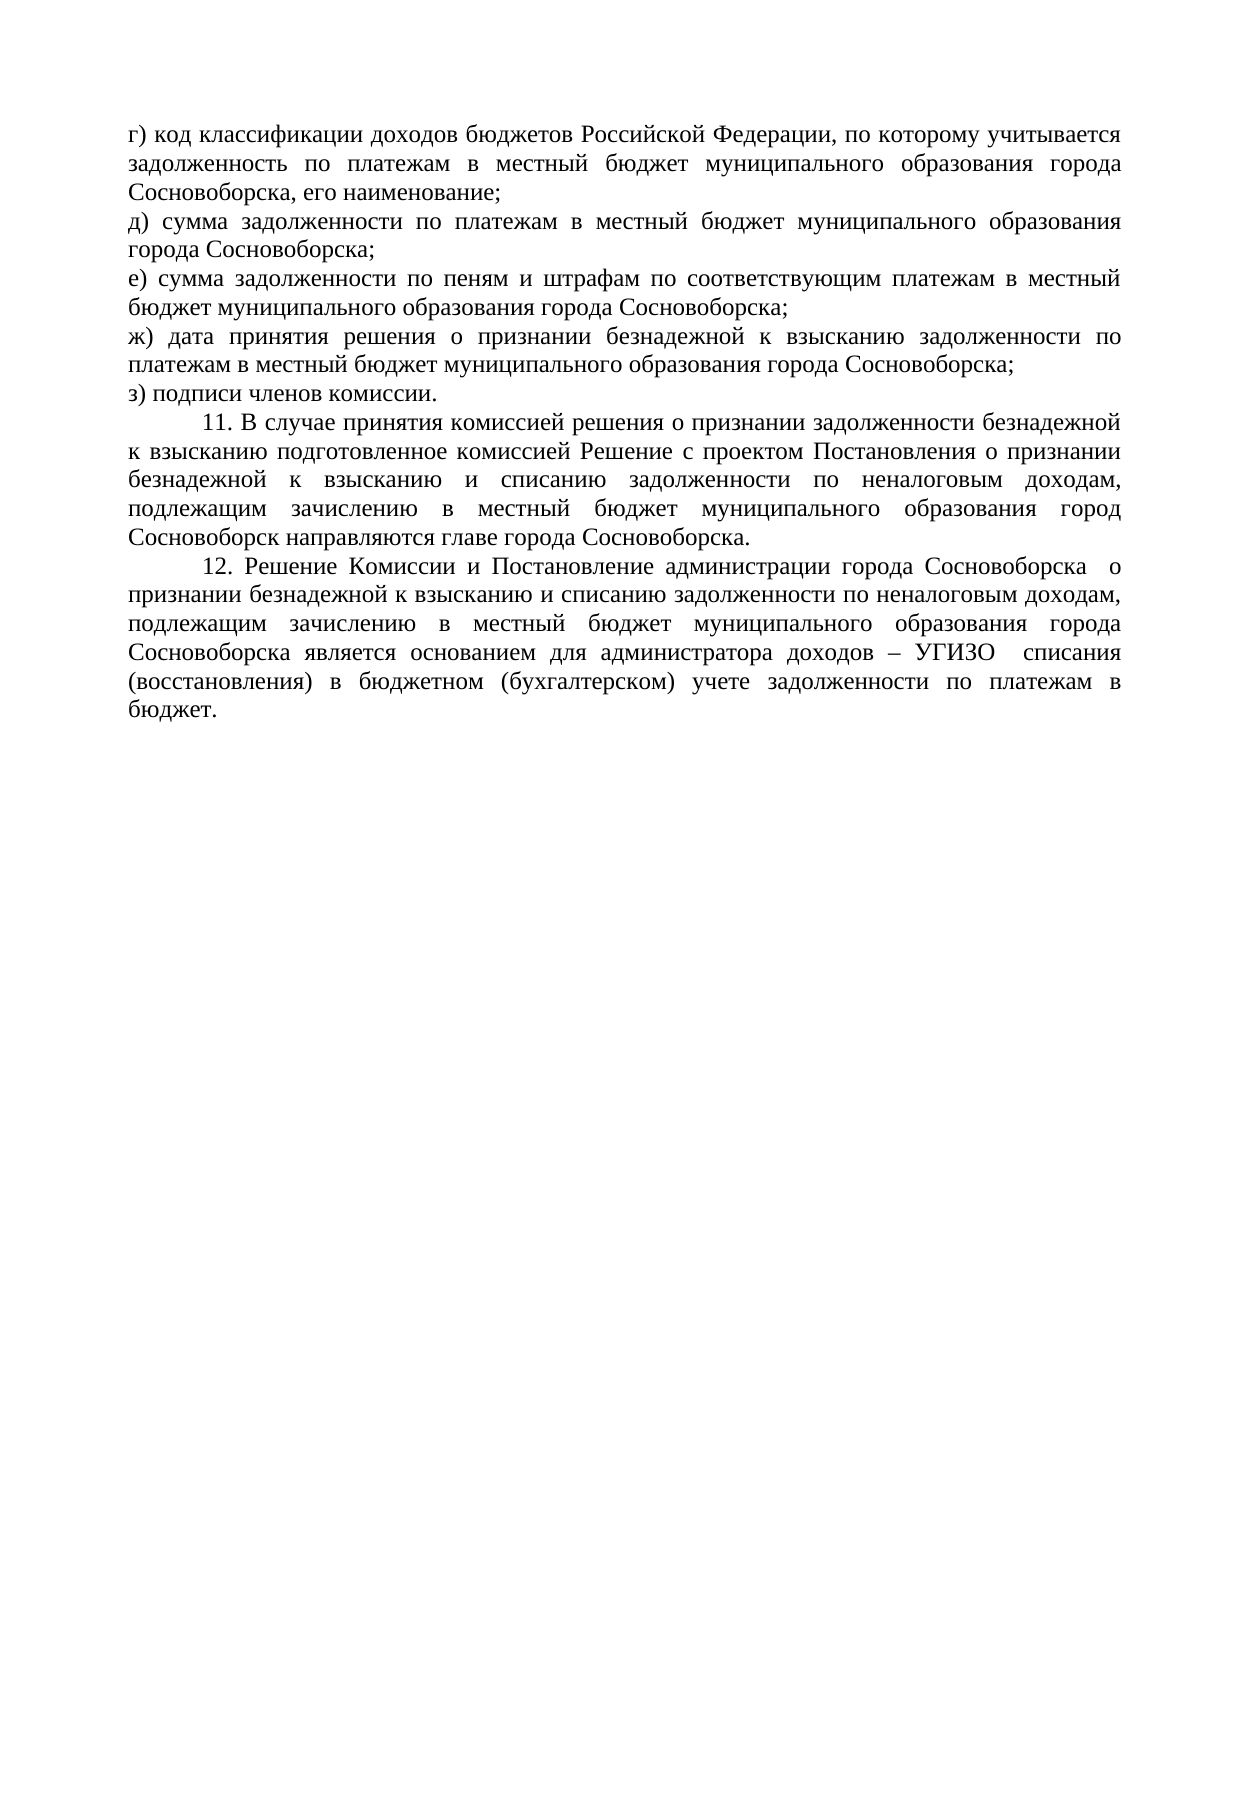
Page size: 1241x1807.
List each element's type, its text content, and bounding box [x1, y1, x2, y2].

text г) код классификации доходов бюджетов Российской Федерации, по которому учитывается задолженность по платежам в местный бюджет муниципального образования города Сосновоборска, его наименование; [128, 119, 1122, 206]
text д) сумма задолженности по платежам в местный бюджет муниципального образования города Сосновоборска; [128, 206, 1122, 263]
text 12. Решение Комиссии и Постановление администрации города Сосновоборска о признании безнадежной к взысканию и списанию задолженности по неналоговым доходам, подлежащим зачислению в местный бюджет муниципального образования города Сосновоборска является основанием для администратора доходов – УГИЗО списания (восстановления) в бюджетном (бухгалтерском) учете задолженности по платежам в бюджет. [128, 551, 1122, 723]
text з) подписи членов комиссии. [128, 378, 1122, 407]
text 11. В случае принятия комиссией решения о признании задолженности безнадежной к взысканию подготовленное комиссией Решение с проектом Постановления о признании безнадежной к взысканию и списанию задолженности по неналоговым доходам, подлежащим зачислению в местный бюджет муниципального образования город Сосновоборск направляются главе города Сосновоборска. [128, 407, 1122, 551]
text е) сумма задолженности по пеням и штрафам по соответствующим платежам в местный бюджет муниципального образования города Сосновоборска; [128, 263, 1122, 321]
text ж) дата принятия решения о признании безнадежной к взысканию задолженности по платежам в местный бюджет муниципального образования города Сосновоборска; [128, 321, 1122, 378]
